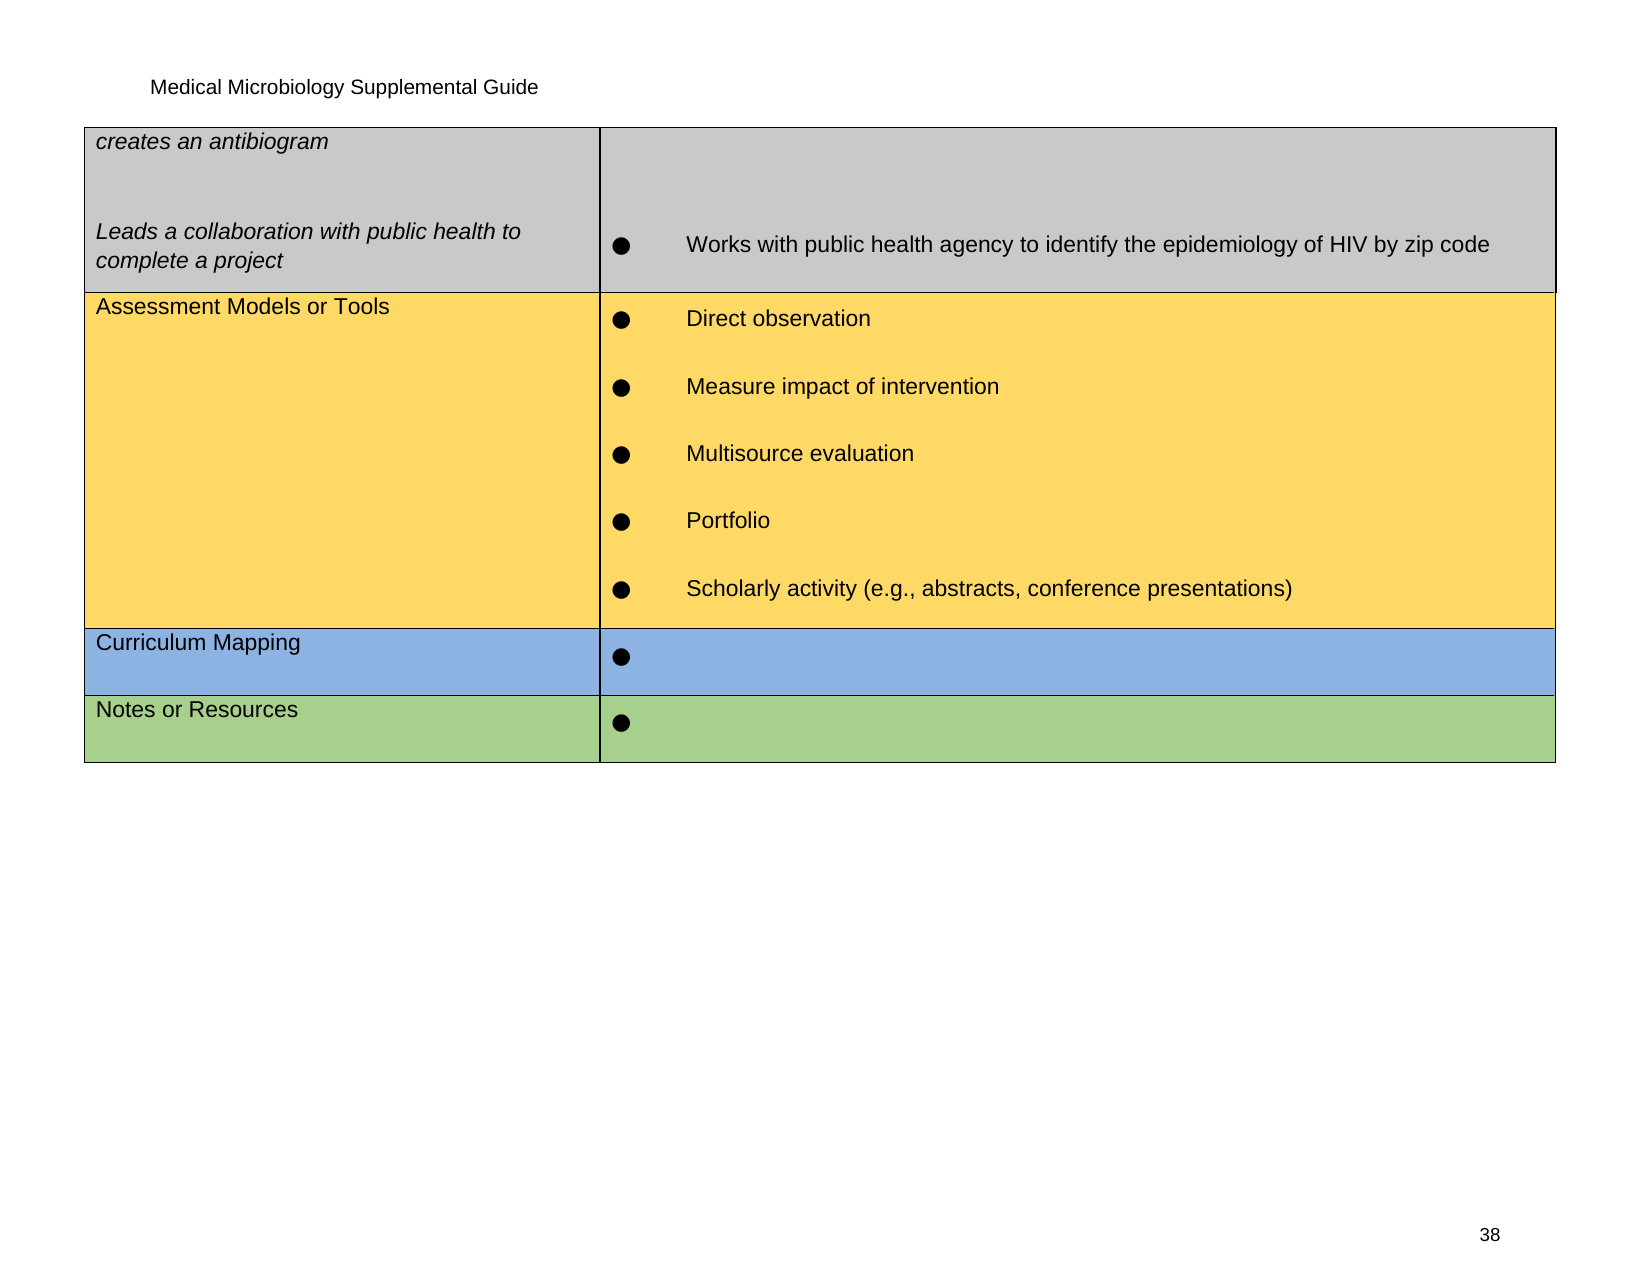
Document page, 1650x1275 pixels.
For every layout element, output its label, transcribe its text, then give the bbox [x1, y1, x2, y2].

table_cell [85, 128, 599, 292]
table_cell [601, 628, 1555, 695]
table_cell Assessment Models or Tools [85, 293, 599, 628]
table_cell Direct observation Measure impact of intervention Multisource evaluation Portfolio Scholarly activity (e.g., abstracts, conference presentations) [601, 292, 1555, 628]
table_cell Notes or Resources [85, 696, 599, 762]
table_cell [601, 128, 1555, 292]
table_cell [601, 695, 1555, 762]
table_cell Curriculum Mapping [85, 629, 599, 695]
